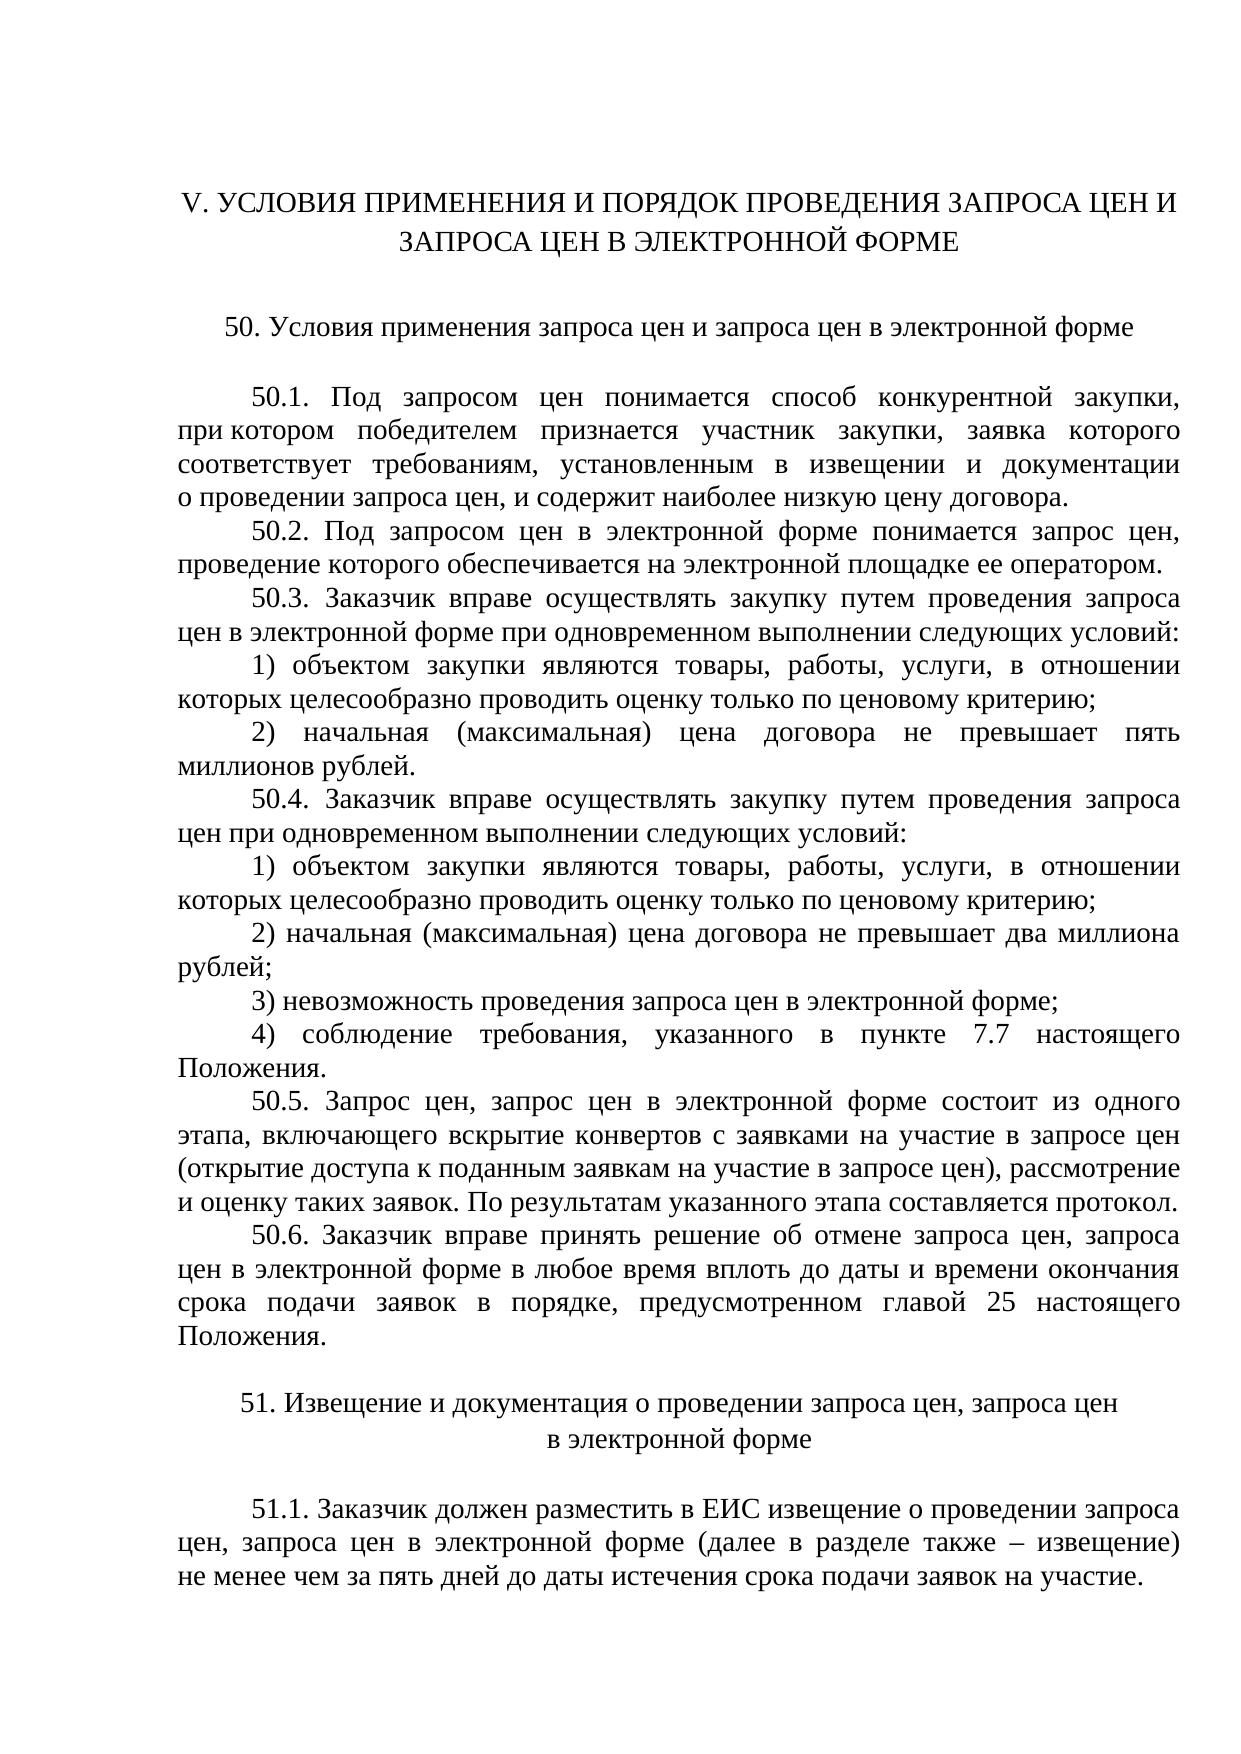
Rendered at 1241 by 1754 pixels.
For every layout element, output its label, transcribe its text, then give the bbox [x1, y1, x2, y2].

subtitle 51. Извещение и документация о проведении запроса цен, запроса цен в электронной форме [177, 1385, 1181, 1455]
text 51.1. Заказчик должен разместить в ЕИС извещение о проведении запроса цен, запроса цен в электронной форме (далее в разделе также – извещение) не менее чем за пять дней до даты истечения срока подачи заявок на участие. [177, 1491, 1181, 1592]
text 2) начальная (максимальная) цена договора не превышает два миллиона рублей; [177, 916, 1181, 983]
text 2) начальная (максимальная) цена договора не превышает пять миллионов рублей. [177, 714, 1181, 781]
text 50.5. Запрос цен, запрос цен в электронной форме состоит из одного этапа, включающего вскрытие конвертов с заявками на участие в запросе цен (открытие доступа к поданным заявкам на участие в запросе цен), рассмотрение и оценку таких заявок. По результатам указанного этапа составляется протокол. [177, 1083, 1181, 1217]
text 4) соблюдение требования, указанного в пункте 7.7 настоящего Положения. [177, 1016, 1181, 1083]
subtitle V. УСЛОВИЯ ПРИМЕНЕНИЯ И ПОРЯДОК ПРОВЕДЕНИЯ ЗАПРОСА ЦЕН И ЗАПРОСА ЦЕН В ЭЛЕКТРОННОЙ ФОРМЕ [177, 185, 1181, 257]
text 50.3. Заказчик вправе осуществлять закупку путем проведения запроса цен в электронной форме при одновременном выполнении следующих условий: [177, 580, 1181, 647]
text 50.1. Под запросом цен понимается способ конкурентной закупки, при котором победителем признается участник закупки, заявка которого соответствует требованиям, установленным в извещении и документации о проведении запроса цен, и содержит наиболее низкую цену договора. [177, 379, 1181, 513]
text 50.2. Под запросом цен в электронной форме понимается запрос цен, проведение которого обеспечивается на электронной площадке ее оператором. [177, 513, 1181, 580]
text 50.4. Заказчик вправе осуществлять закупку путем проведения запроса цен при одновременном выполнении следующих условий: [177, 781, 1181, 848]
text 1) объектом закупки являются товары, работы, услуги, в отношении которых целесообразно проводить оценку только по ценовому критерию; [177, 647, 1181, 714]
text 50.6. Заказчик вправе принять решение об отмене запроса цен, запроса цен в электронной форме в любое время вплоть до даты и времени окончания срока подачи заявок в порядке, предусмотренном главой 25 настоящего Положения. [177, 1217, 1181, 1352]
subtitle 50. Условия применения запроса цен и запроса цен в электронной форме [177, 309, 1181, 343]
text 1) объектом закупки являются товары, работы, услуги, в отношении которых целесообразно проводить оценку только по ценовому критерию; [177, 848, 1181, 916]
text 3) невозможность проведения запроса цен в электронной форме; [177, 983, 1181, 1016]
